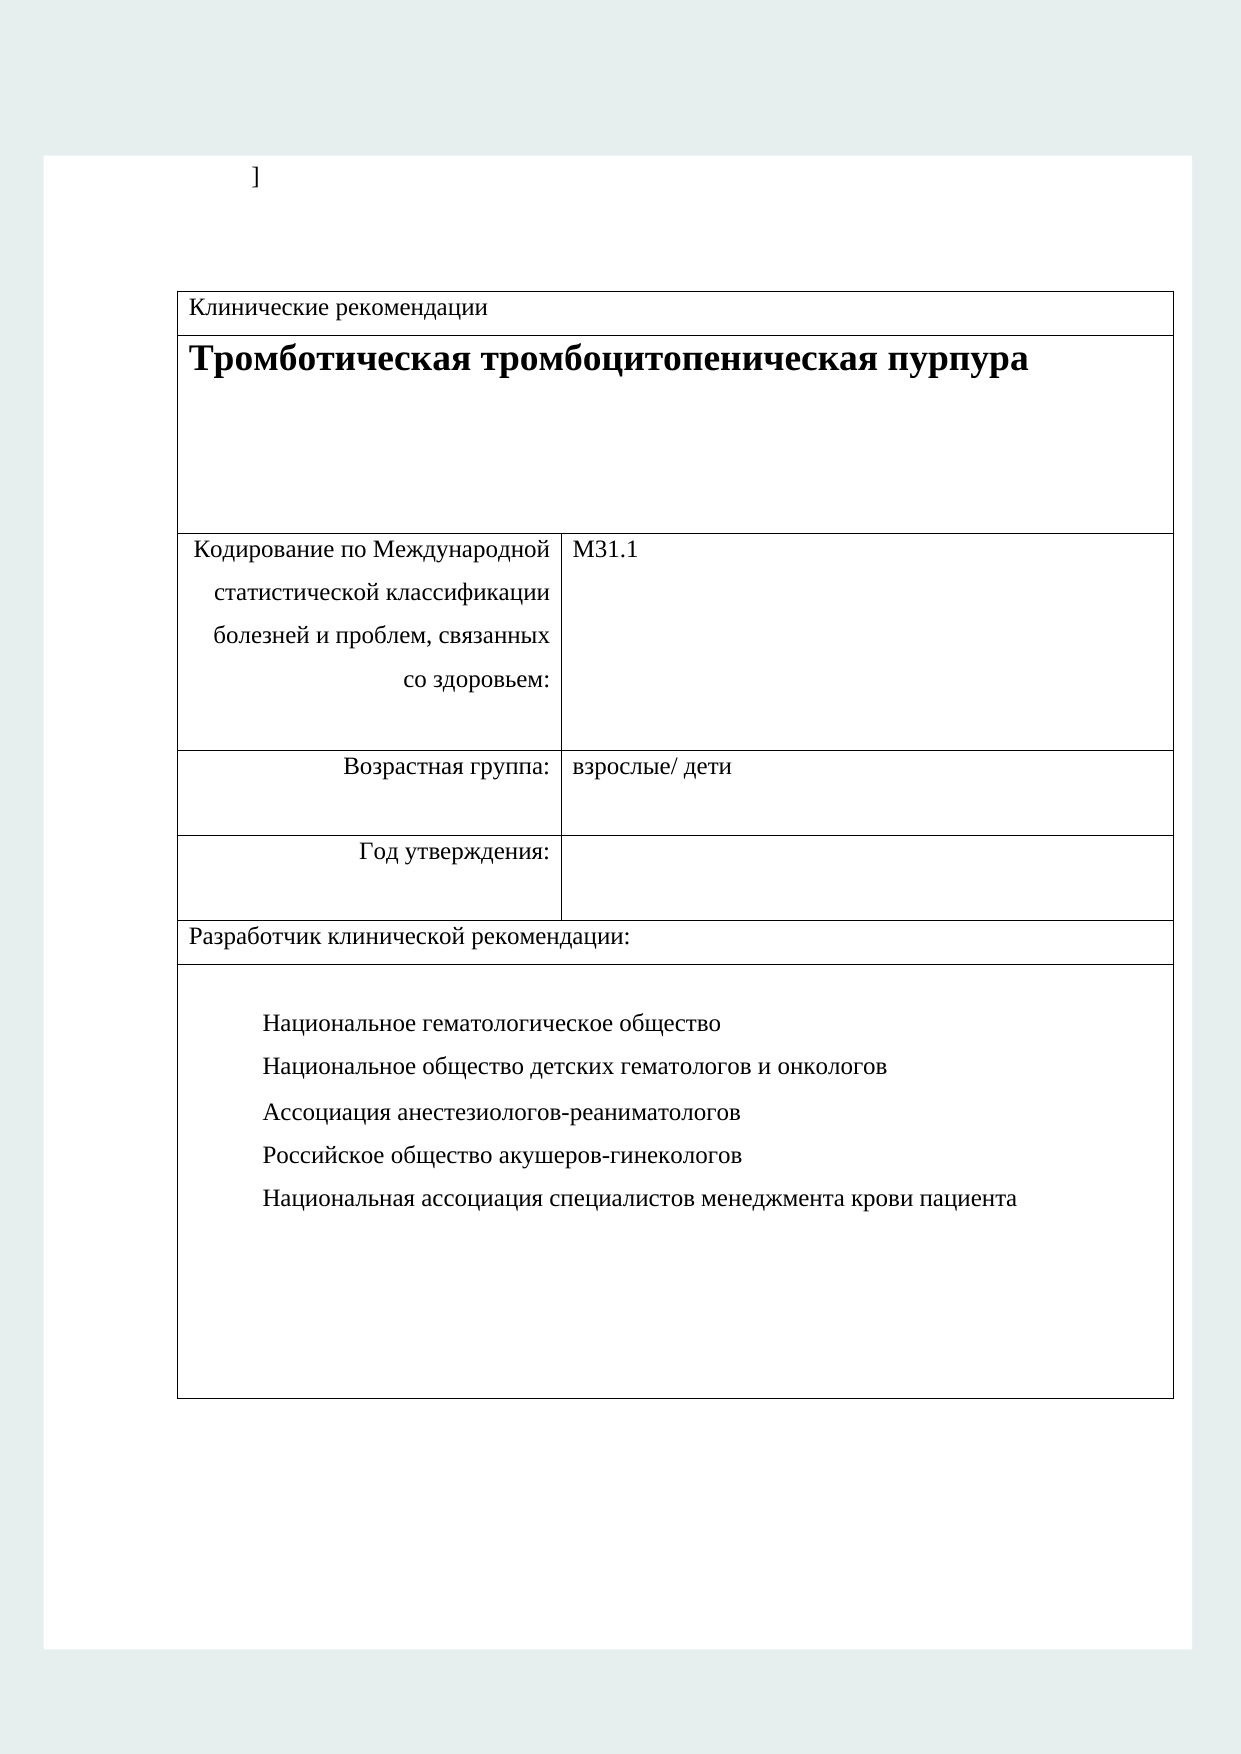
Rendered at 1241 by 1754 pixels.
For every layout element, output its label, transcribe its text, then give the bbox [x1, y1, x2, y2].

table_cell Кодирование по Международной статистической классификации болезней и проблем, связанных со здоровьем: [178, 534, 561, 750]
table_cell M31.1 [562, 534, 1173, 750]
table_cell Возрастная группа: [178, 751, 561, 835]
table_header Клинические рекомендации [178, 292, 1173, 335]
table_cell Тромботическая тромбоцитопеническая пурпура [178, 336, 1173, 533]
table_cell Национальное гематологическое общество Национальное общество детских гематологов и онкологов Ассоциация анестезиологов-реаниматологов Российское общество акушеров-гинекологов Национальная ассоциация специалистов менеджмента крови пациента [178, 965, 1173, 1398]
table_cell Разработчик клинической рекомендации: [178, 921, 1173, 964]
table_cell [562, 836, 1173, 920]
table_cell взрослые/ дети [562, 751, 1173, 835]
table_cell Год утверждения: [178, 836, 561, 920]
text ] [177, 161, 1152, 190]
